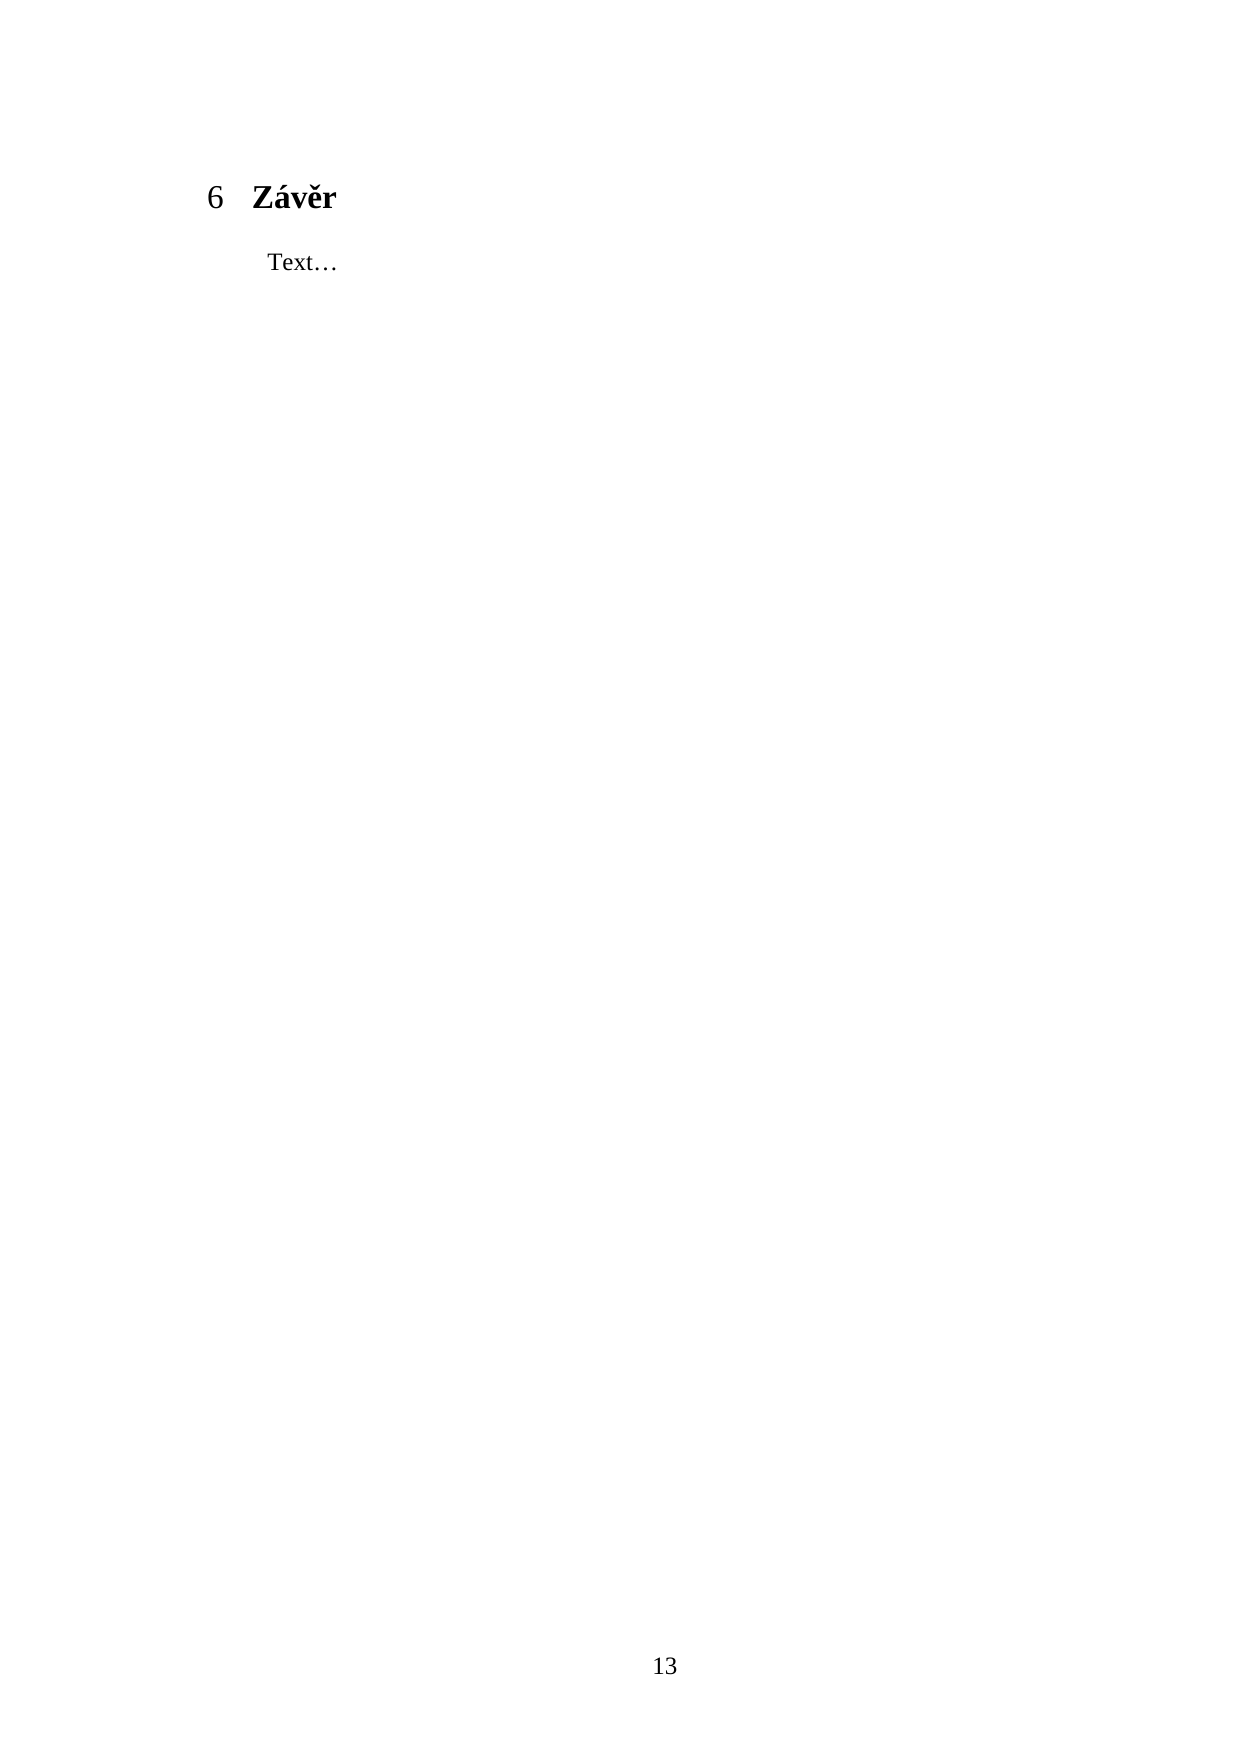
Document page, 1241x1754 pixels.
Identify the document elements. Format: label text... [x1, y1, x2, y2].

subtitle Závěr [207, 177, 1122, 216]
text Text… [267, 247, 1122, 276]
